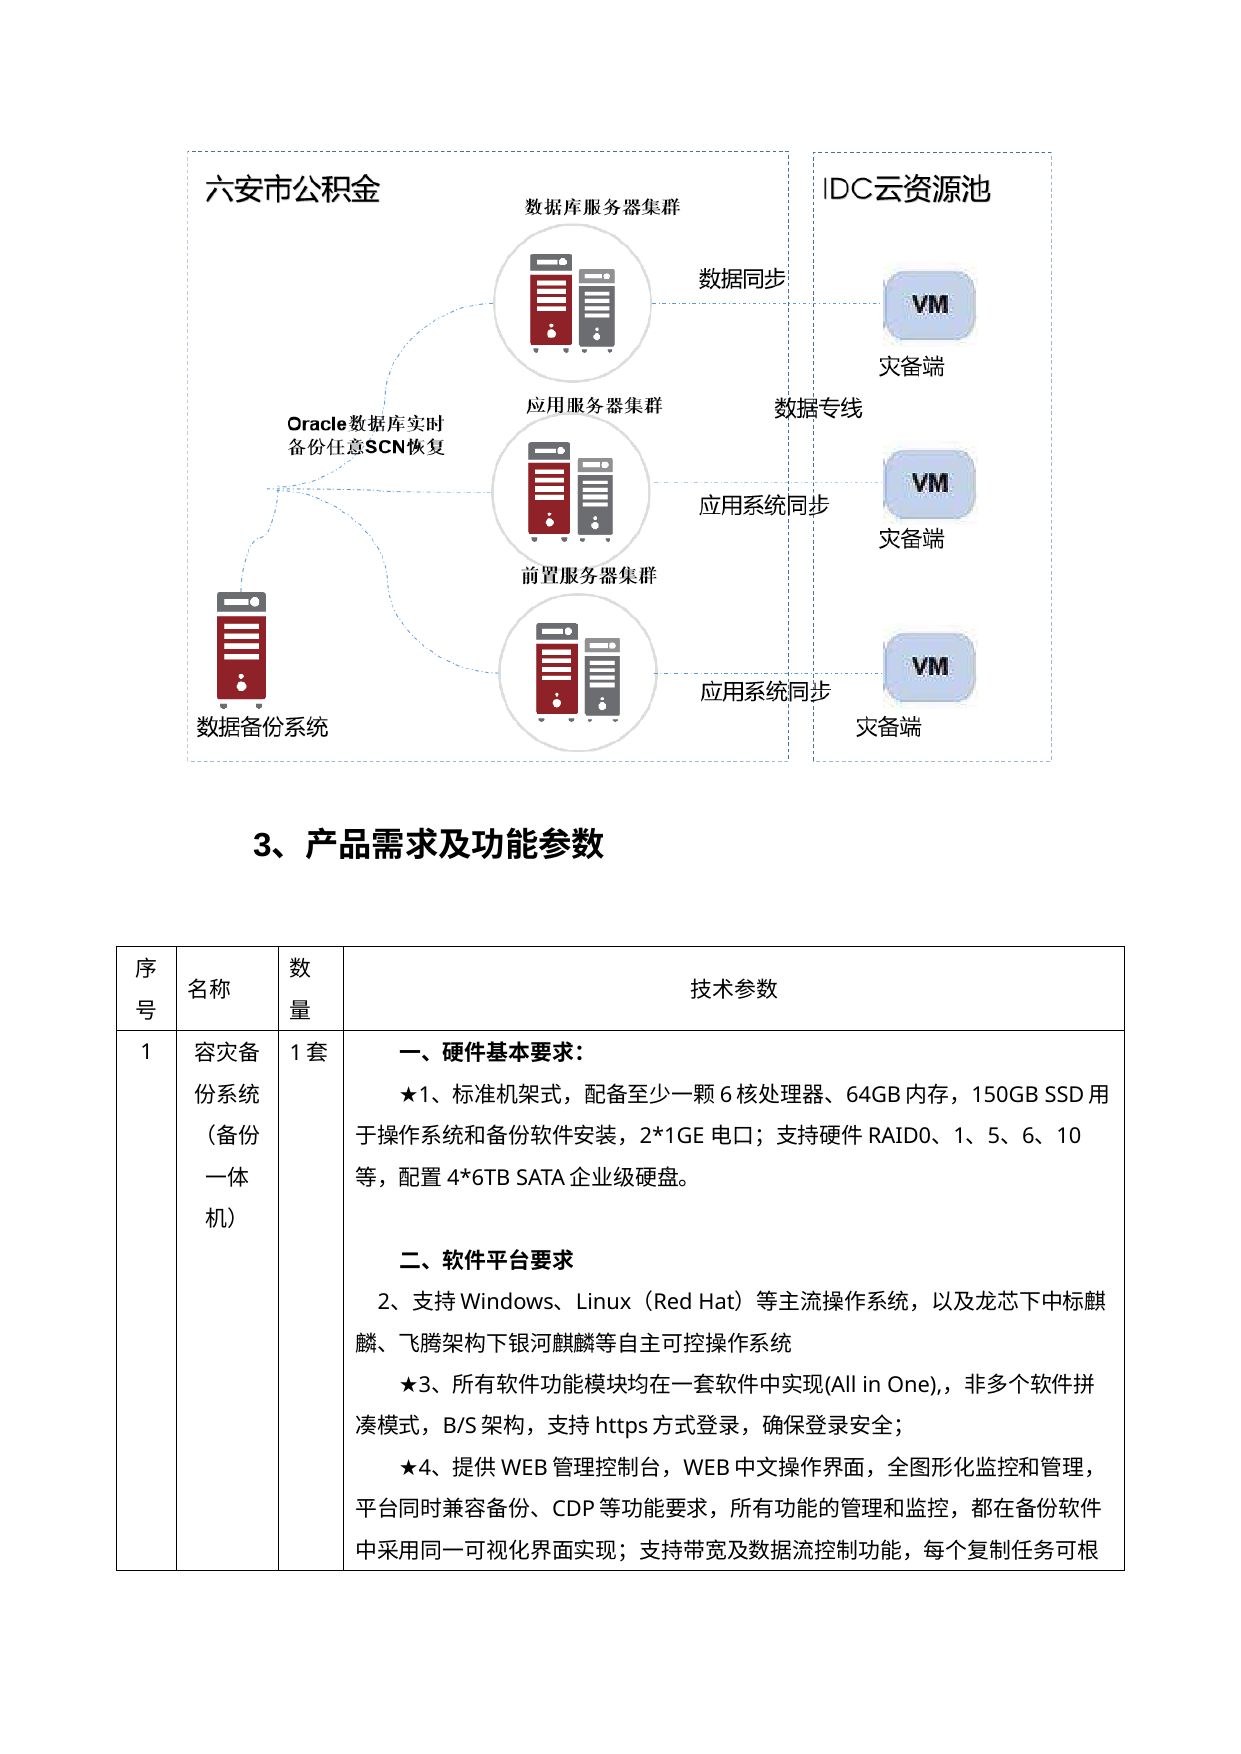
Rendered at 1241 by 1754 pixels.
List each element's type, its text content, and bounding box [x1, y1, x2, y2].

picture [187, 151, 1052, 762]
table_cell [344, 1031, 1124, 1569]
subtitle 3、产品需求及功能参数 [187, 800, 1053, 883]
table_header 数量 [279, 947, 343, 1029]
table_cell 1套 [279, 1031, 343, 1569]
table_cell 容灾备份系统（备份一体机） [177, 1031, 278, 1569]
table_header 技术参数 [344, 947, 1124, 1029]
table_cell 1 [117, 1031, 176, 1569]
table_header 序号 [117, 947, 176, 1029]
table_header 名称 [177, 947, 278, 1029]
